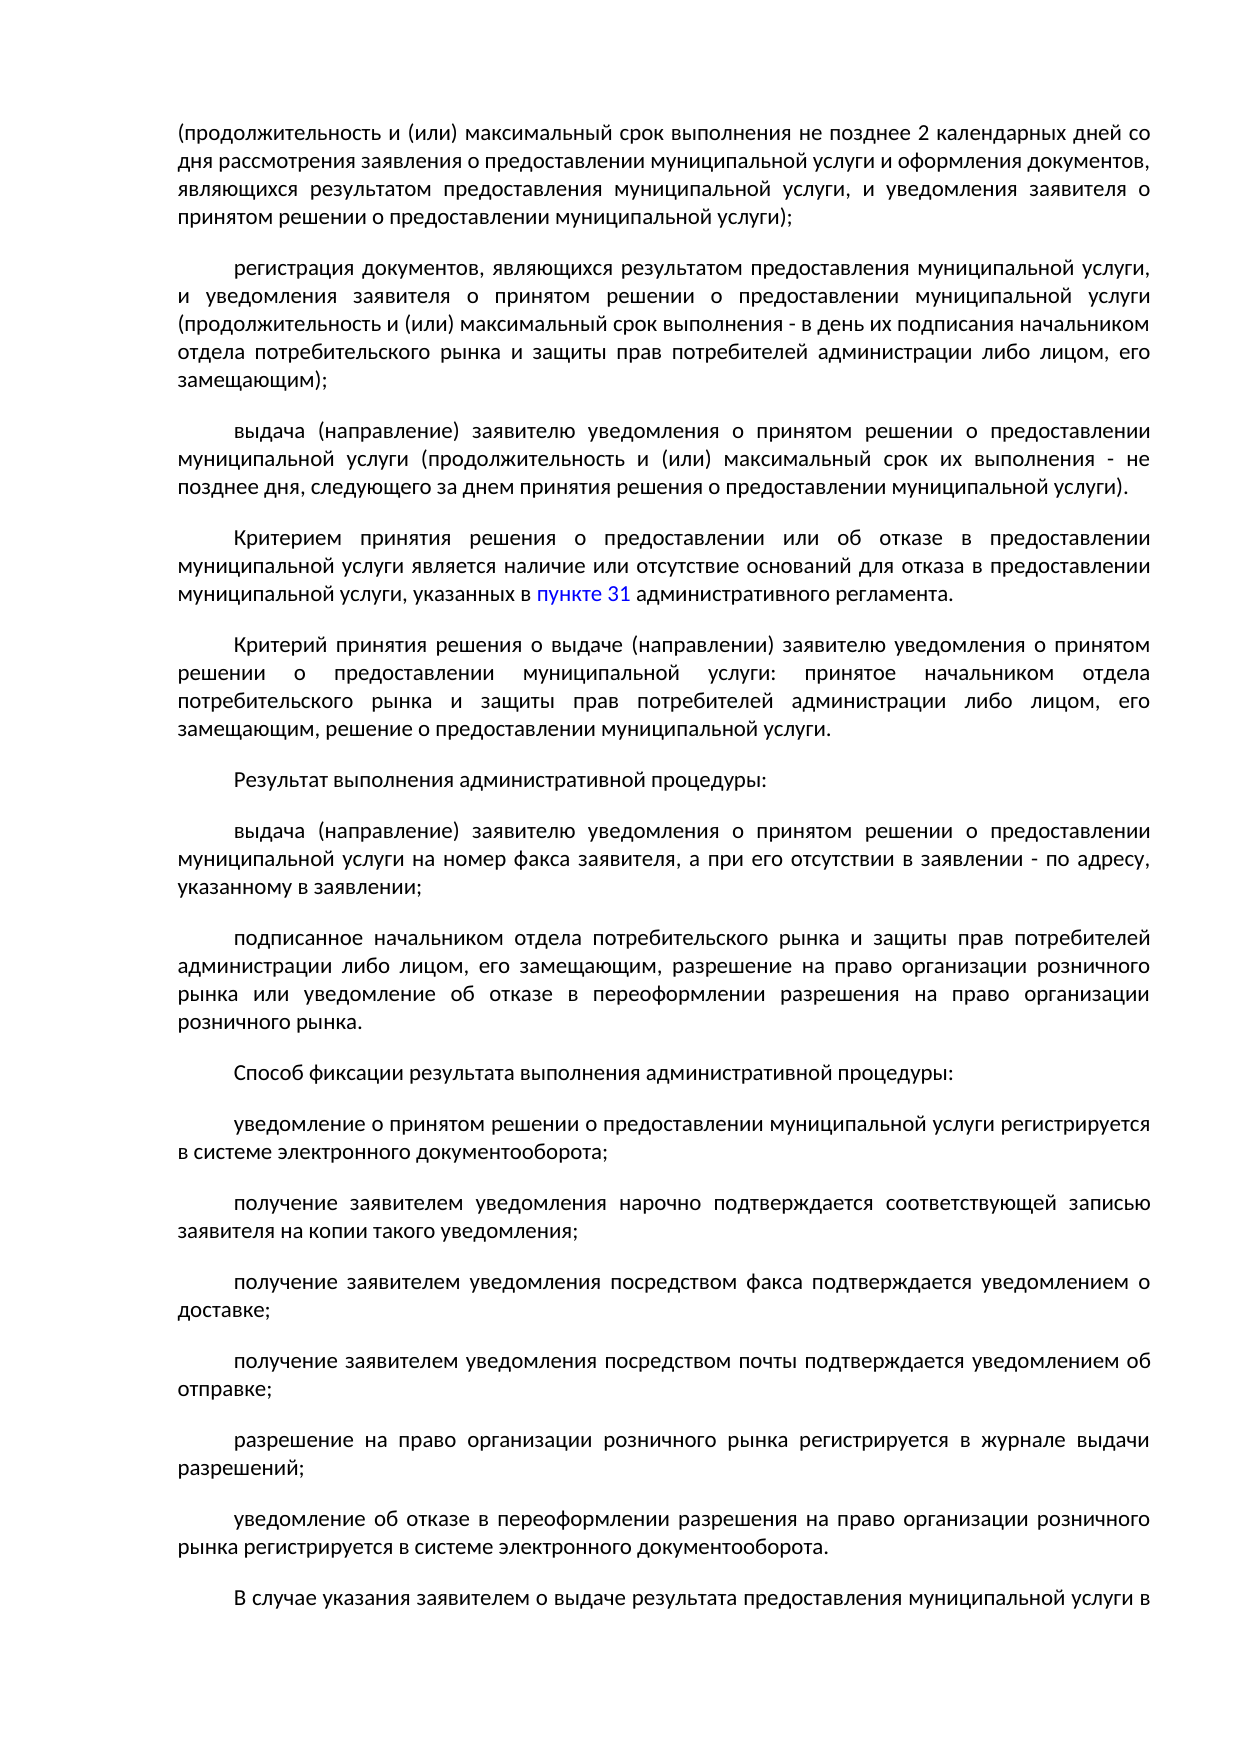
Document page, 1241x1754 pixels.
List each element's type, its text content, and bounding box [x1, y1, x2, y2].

text Критерий принятия решения о выдаче (направлении) заявителю уведомления о принятом решении о предоставлении муниципальной услуги: принятое начальником отдела потребительского рынка и защиты прав потребителей администрации либо лицом, его замещающим, решение о предоставлении муниципальной услуги. [177, 630, 1152, 742]
text разрешение на право организации розничного рынка регистрируется в журнале выдачи разрешений; [177, 1425, 1152, 1481]
text получение заявителем уведомления нарочно подтверждается соответствующей записью заявителя на копии такого уведомления; [177, 1188, 1152, 1244]
text получение заявителем уведомления посредством почты подтверждается уведомлением об отправке; [177, 1346, 1152, 1402]
text Способ фиксации результата выполнения административной процедуры: [177, 1058, 1152, 1086]
text Результат выполнения административной процедуры: [177, 765, 1152, 793]
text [177, 1583, 1152, 1611]
text регистрация документов, являющихся результатом предоставления муниципальной услуги, и уведомления заявителя о принятом решении о предоставлении муниципальной услуги (продолжительность и (или) максимальный срок выполнения - в день их подписания начальником отдела потребительского рынка и защиты прав потребителей администрации либо лицом, его замещающим); [177, 253, 1152, 393]
text подписанное начальником отдела потребительского рынка и защиты прав потребителей администрации либо лицом, его замещающим, разрешение на право организации розничного рынка или уведомление об отказе в переоформлении разрешения на право организации розничного рынка. [177, 923, 1152, 1035]
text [177, 118, 1152, 230]
text Критерием принятия решения о предоставлении или об отказе в предоставлении муниципальной услуги является наличие или отсутствие оснований для отказа в предоставлении муниципальной услуги, указанных в пункте 31 административного регламента. [177, 523, 1152, 607]
text уведомление об отказе в переоформлении разрешения на право организации розничного рынка регистрируется в системе электронного документооборота. [177, 1504, 1152, 1560]
text выдача (направление) заявителю уведомления о принятом решении о предоставлении муниципальной услуги на номер факса заявителя, а при его отсутствии в заявлении - по адресу, указанному в заявлении; [177, 816, 1152, 900]
text получение заявителем уведомления посредством факса подтверждается уведомлением о доставке; [177, 1267, 1152, 1323]
text уведомление о принятом решении о предоставлении муниципальной услуги регистрируется в системе электронного документооборота; [177, 1109, 1152, 1165]
text выдача (направление) заявителю уведомления о принятом решении о предоставлении муниципальной услуги (продолжительность и (или) максимальный срок их выполнения - не позднее дня, следующего за днем принятия решения о предоставлении муниципальной услуги). [177, 416, 1152, 500]
